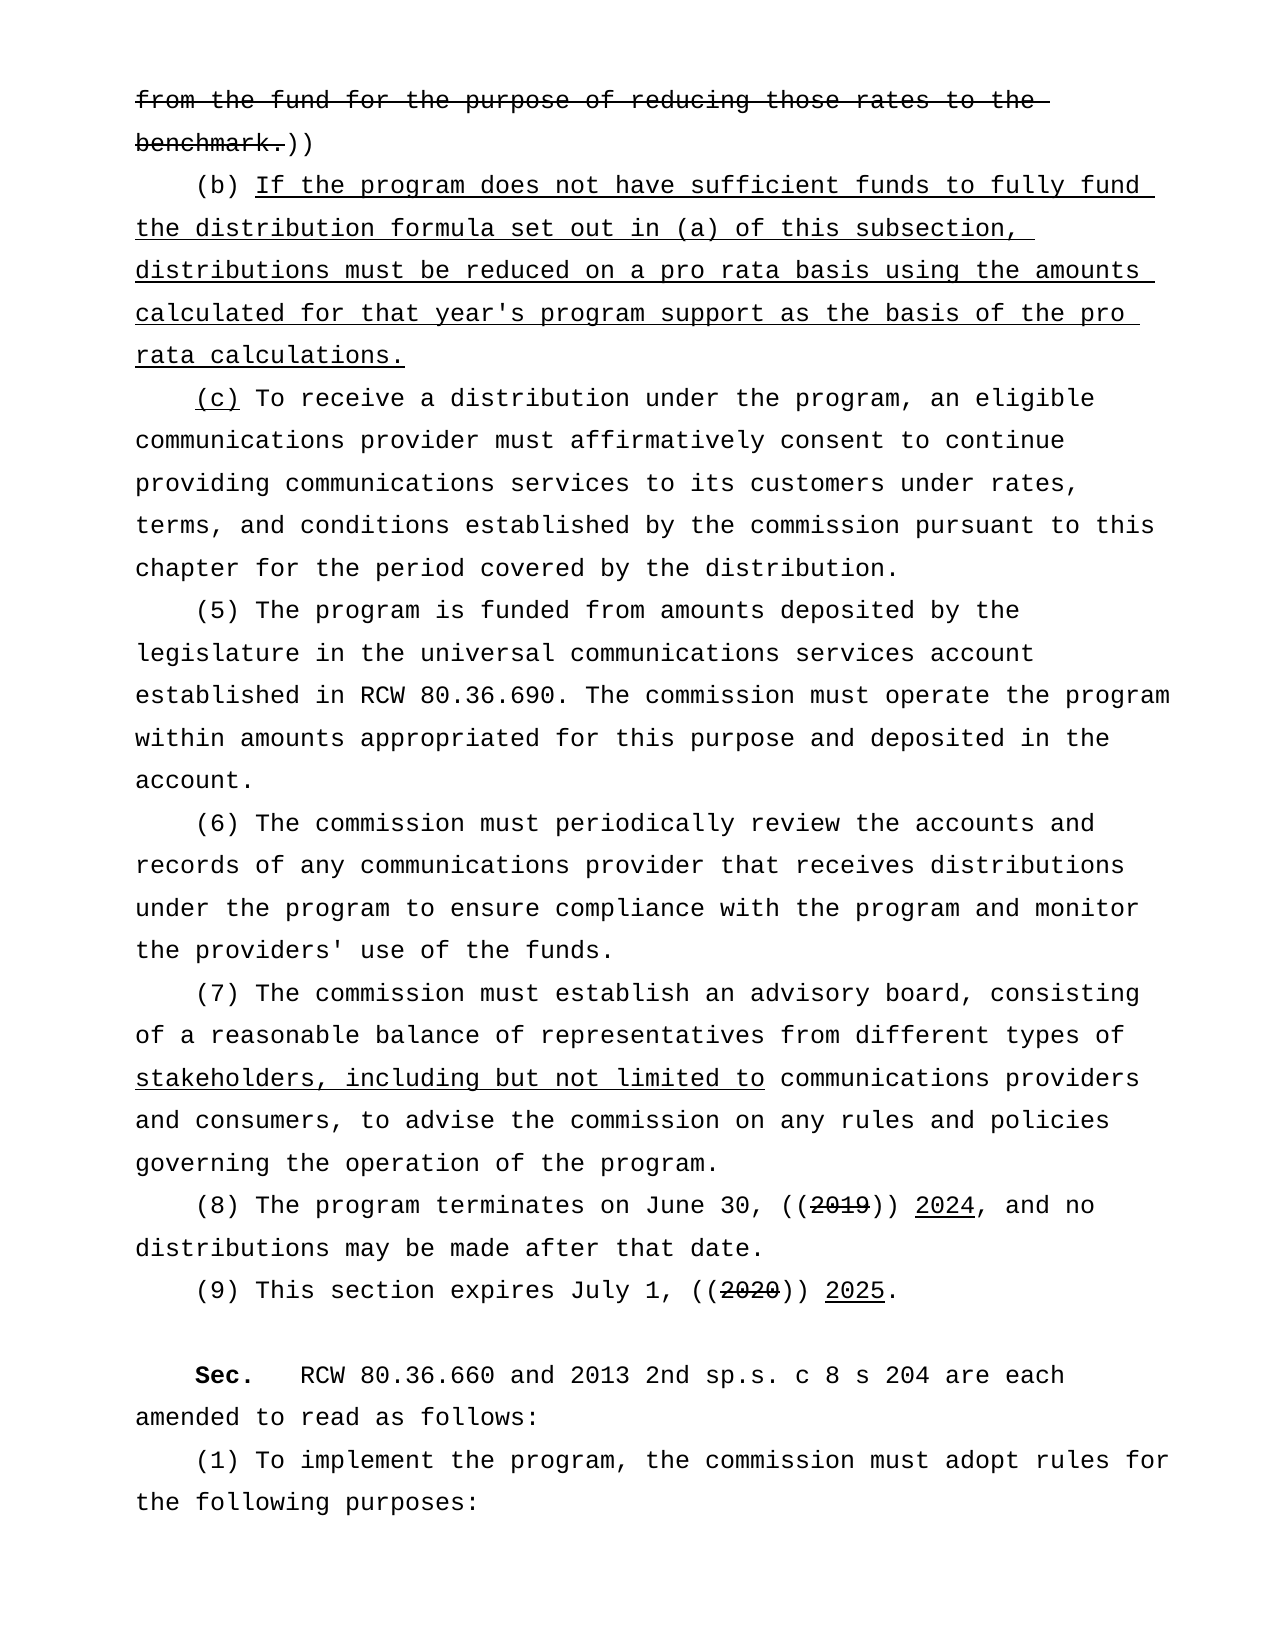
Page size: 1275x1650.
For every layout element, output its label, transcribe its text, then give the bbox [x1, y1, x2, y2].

text Sec. RCW 80.36.660 and 2013 2nd sp.s. c 8 s 204 are each amended to read as follows: [135, 1349, 1170, 1434]
text (5) The program is funded from amounts deposited by the legislature in the universal communications services account established in RCW 80.36.690. The commission must operate the program within amounts appropriated for this purpose and deposited in the account. [135, 585, 1170, 797]
text (6) The commission must periodically review the accounts and records of any communications provider that receives distributions under the program to ensure compliance with the program and monitor the providers' use of the funds. [135, 797, 1170, 967]
text (b) If the program does not have sufficient funds to fully fund the distribution formula set out in (a) of this subsection, distributions must be reduced on a pro rata basis using the amounts calculated for that year's program support as the basis of the pro rata calculations. [135, 160, 1170, 372]
text (c) To receive a distribution under the program, an eligible communications provider must affirmatively consent to continue providing communications services to its customers under rates, terms, and conditions established by the commission pursuant to this chapter for the period covered by the distribution. [135, 372, 1170, 585]
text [135, 75, 1170, 160]
text (1) To implement the program, the commission must adopt rules for the following purposes: [135, 1434, 1170, 1519]
text (9) This section expires July 1, ((2020)) 2025. [135, 1265, 1170, 1307]
text (7) The commission must establish an advisory board, consisting of a reasonable balance of representatives from different types of stakeholders, including but not limited to communications providers and consumers, to advise the commission on any rules and policies governing the operation of the program. [135, 967, 1170, 1180]
text (8) The program terminates on June 30, ((2019)) 2024, and no distributions may be made after that date. [135, 1180, 1170, 1265]
